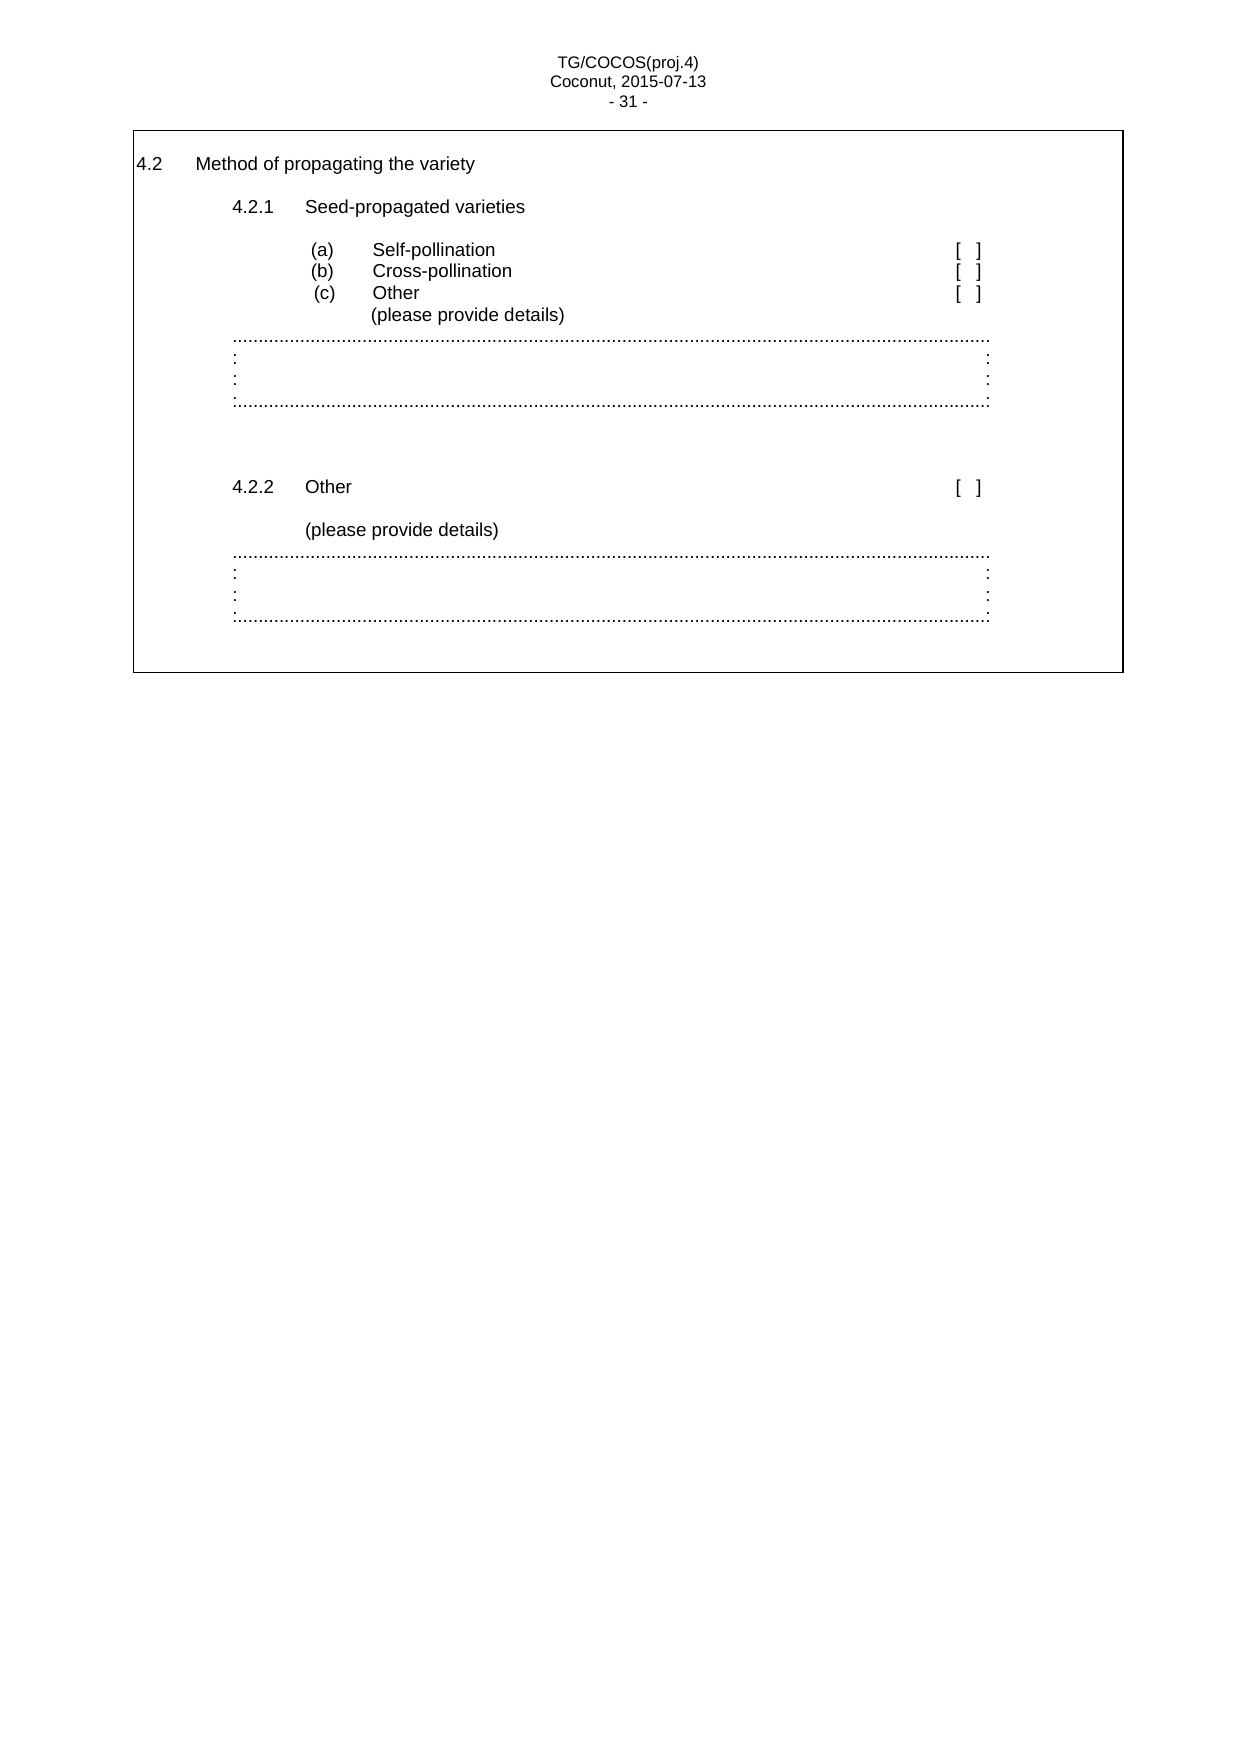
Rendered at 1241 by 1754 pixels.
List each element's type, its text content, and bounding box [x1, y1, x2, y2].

table_header 4.2 Method of propagating the variety 4.2.1 Seed-propagated varieties (a) Self-pollination [ ] (b) Cross-pollination [ ] (c) Other [ ] (please provide details) .................................................................................................................................................. : : : : :................................................................................................................................................: 4.2.2 Other [ ] (please provide details) .................................................................................................................................................. : : : : :................................................................................................................................................: [134, 131, 1122, 672]
